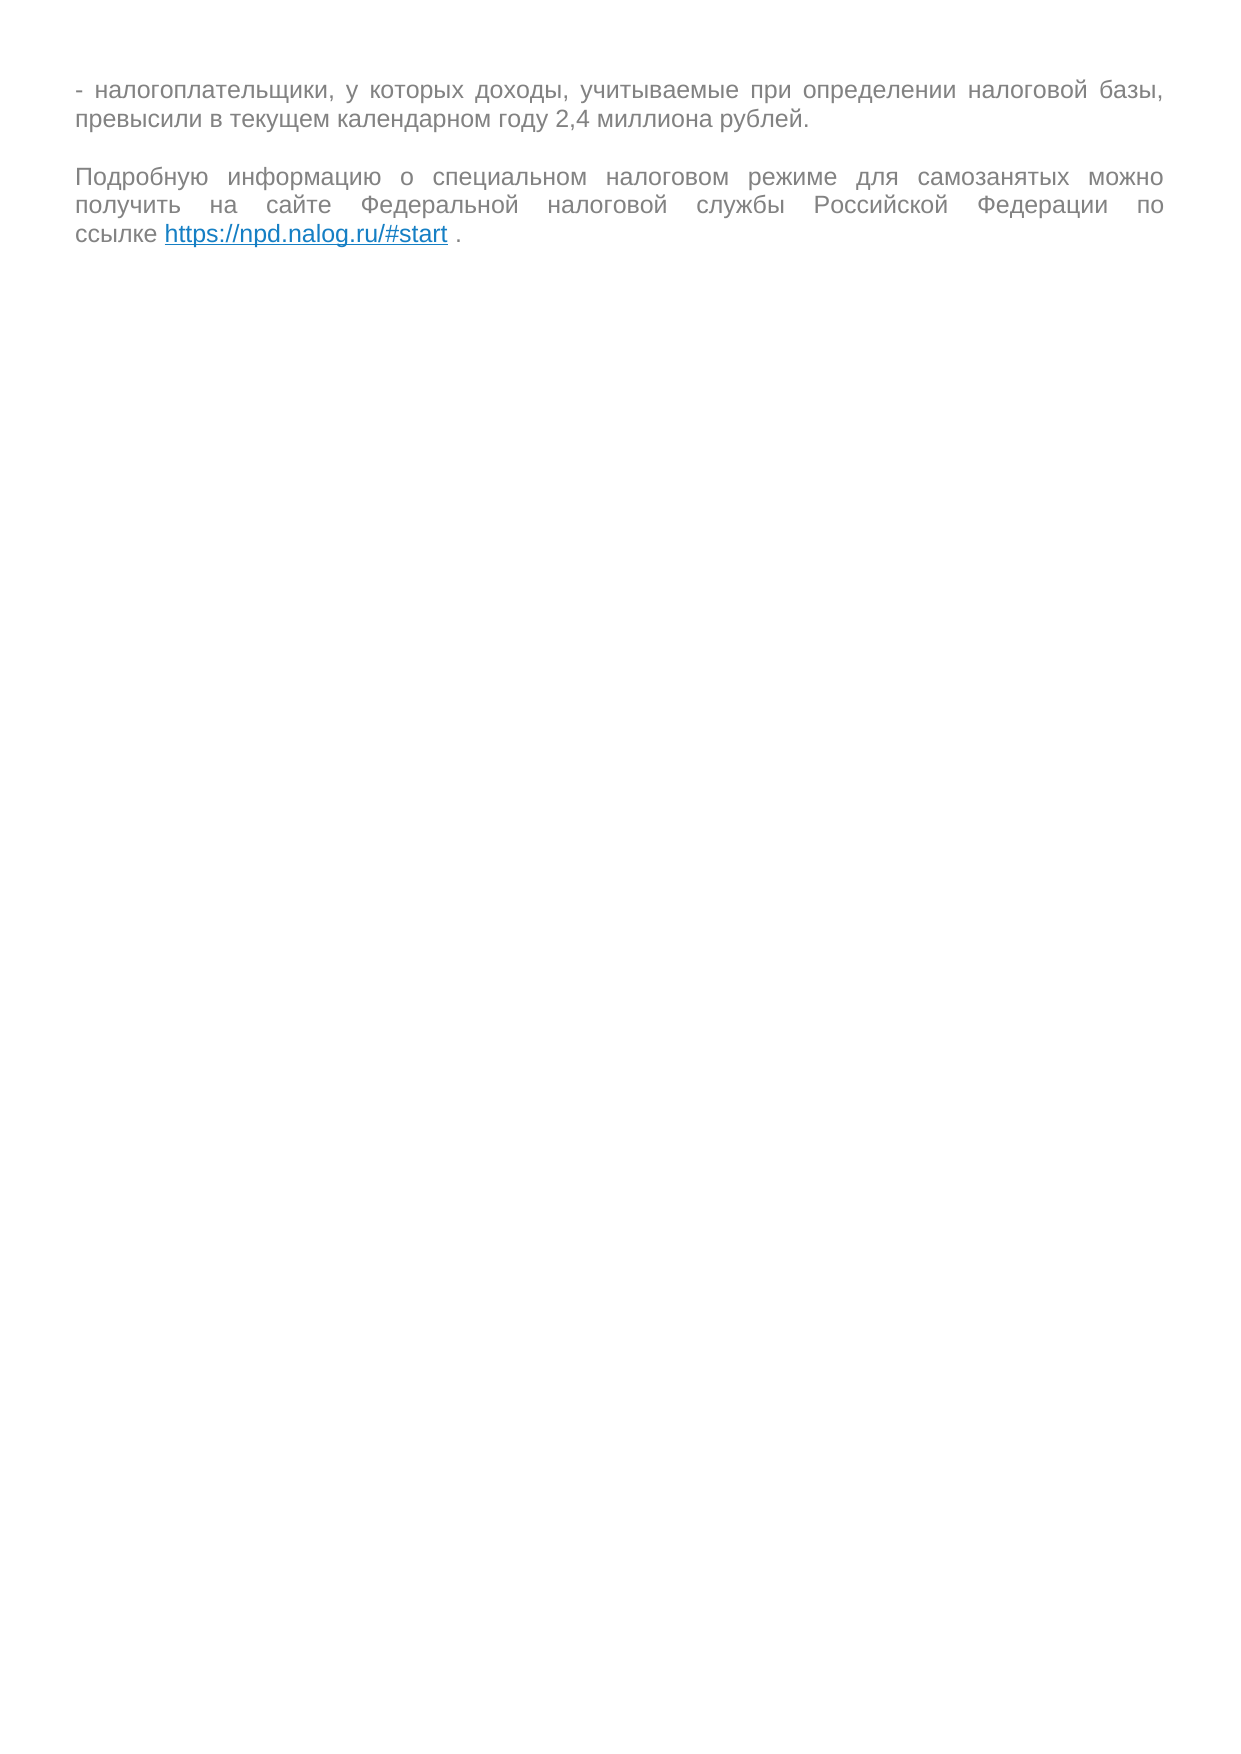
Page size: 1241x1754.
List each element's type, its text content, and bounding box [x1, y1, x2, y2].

text - налогоплательщики, у которых доходы, учитываемые при определении налоговой базы, превысили в текущем календарном году 2,4 миллиона рублей. [75, 75, 1165, 132]
text Подробную информацию о специальном налоговом режиме для самозанятых можно получить на сайте Федеральной налоговой службы Российской Федерации по ссылке https://npd.nalog.ru/#start . [75, 162, 1165, 248]
